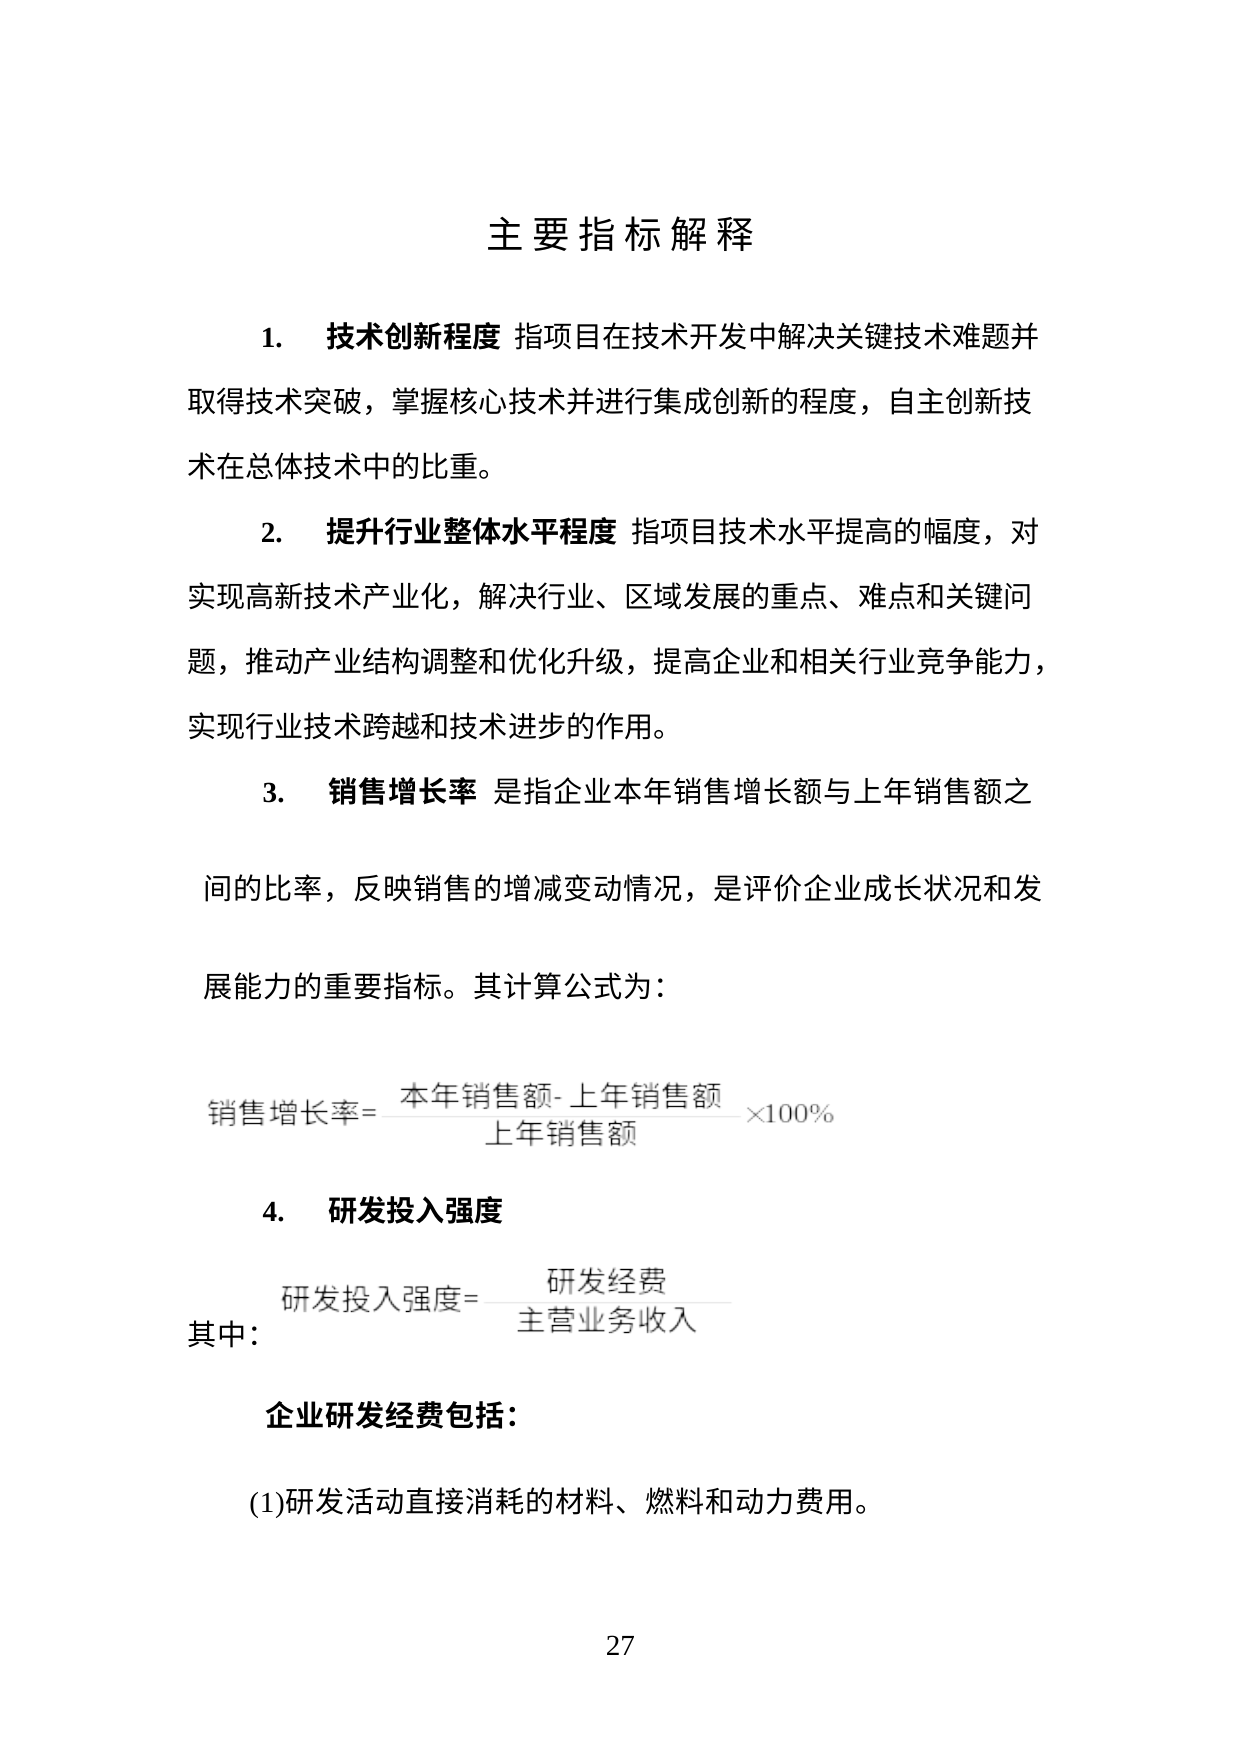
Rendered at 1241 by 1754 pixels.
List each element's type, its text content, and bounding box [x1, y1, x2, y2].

text 主 要 指 标 解 释 [187, 199, 1053, 264]
text 其中： [187, 1263, 1053, 1360]
text 2. 提升行业整体水平程度 指项目技术水平提高的幅度，对实现高新技术产业化，解决行业、区域发展的重点、难点和关键问题，推动产业结构调整和优化升级，提高企业和相关行业竞争能力，实现行业技术跨越和技术进步的作用。 [187, 497, 1053, 757]
text 企业研发经费包括： [187, 1381, 1053, 1446]
text 3. 销售增长率 是指企业本年销售增长额与上年销售额之间的比率，反映销售的增减变动情况，是评价企业成长状况和发展能力的重要指标。其计算公式为： [203, 757, 1053, 1163]
text 4. 研发投入强度 [203, 1177, 1053, 1242]
text 1. 技术创新程度 指项目在技术开发中解决关键技术难题并取得技术突破，掌握核心技术并进行集成创新的程度，自主创新技术在总体技术中的比重。 [187, 302, 1053, 497]
text (1)研发活动直接消耗的材料、燃料和动力费用。 [187, 1467, 1053, 1532]
